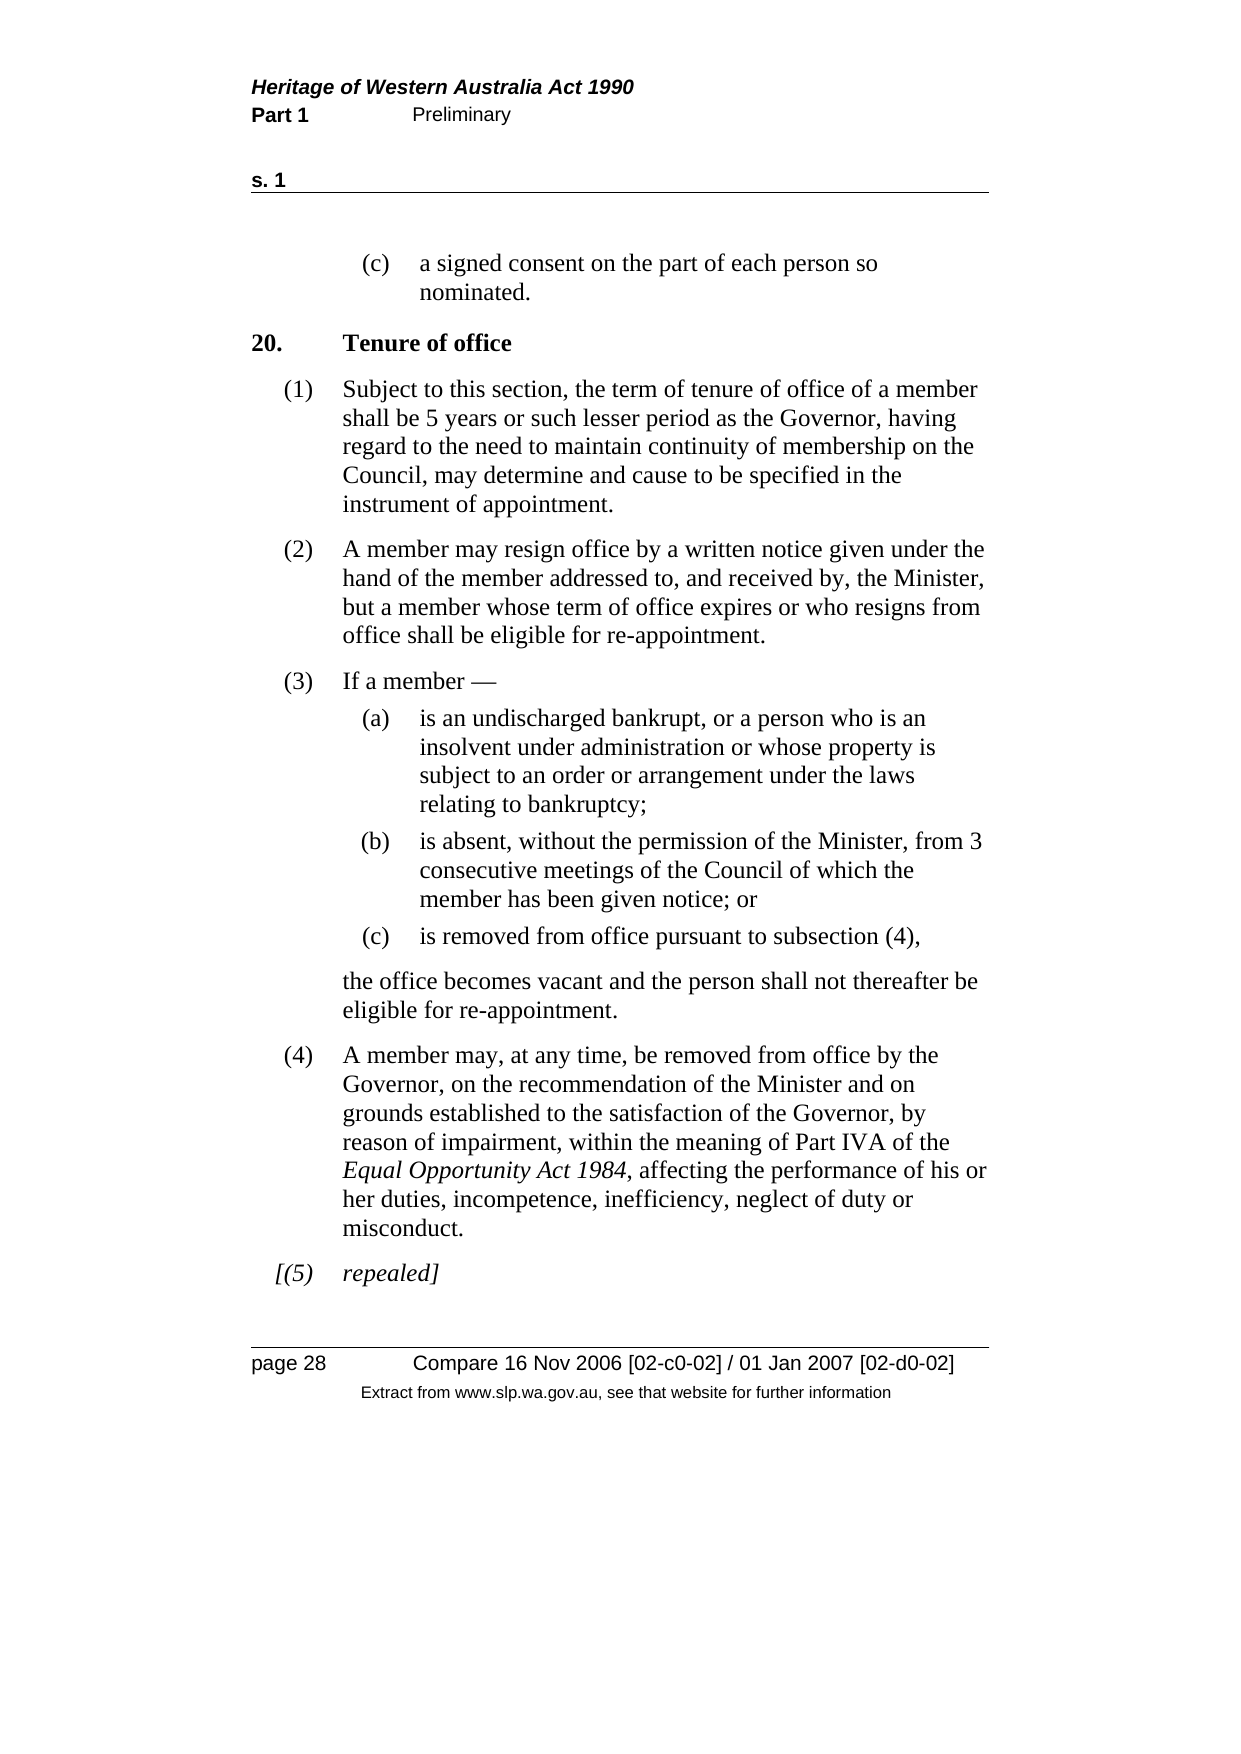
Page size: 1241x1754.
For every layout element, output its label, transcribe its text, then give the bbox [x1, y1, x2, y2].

text [(5) repealed] [251, 1258, 989, 1287]
text (3) If a member — [251, 666, 989, 695]
text (c) a signed consent on the part of each person so nominated. [251, 248, 989, 306]
text (a) is an undischarged bankrupt, or a person who is an insolvent under administration or whose property is subject to an order or arrangement under the laws relating to bankruptcy; [251, 703, 989, 818]
text (4) A member may, at any time, be removed from office by the Governor, on the recommendation of the Minister and on grounds established to the satisfaction of the Governor, by reason of impairment, within the meaning of Part IVA of the Equal Opportunity Act 1984, affecting the performance of his or her duties, incompetence, inefficiency, neglect of duty or misconduct. [251, 1041, 989, 1242]
subtitle 20. Tenure of office [251, 328, 989, 357]
text (2) A member may resign office by a written notice given under the hand of the member addressed to, and received by, the Minister, but a member whose term of office expires or who resigns from office shall be eligible for re-appointment. [251, 534, 989, 649]
text (1) Subject to this section, the term of tenure of office of a member shall be 5 years or such lesser period as the Governor, having regard to the need to maintain continuity of membership on the Council, may determine and cause to be specified in the instrument of appointment. [251, 374, 989, 518]
text (b) is absent, without the permission of the Minister, from 3 consecutive meetings of the Council of which the member has been given notice; or [251, 826, 989, 913]
text (c) is removed from office pursuant to subsection (4), [251, 921, 989, 950]
text the office becomes vacant and the person shall not thereafter be eligible for re-appointment. [251, 966, 989, 1024]
